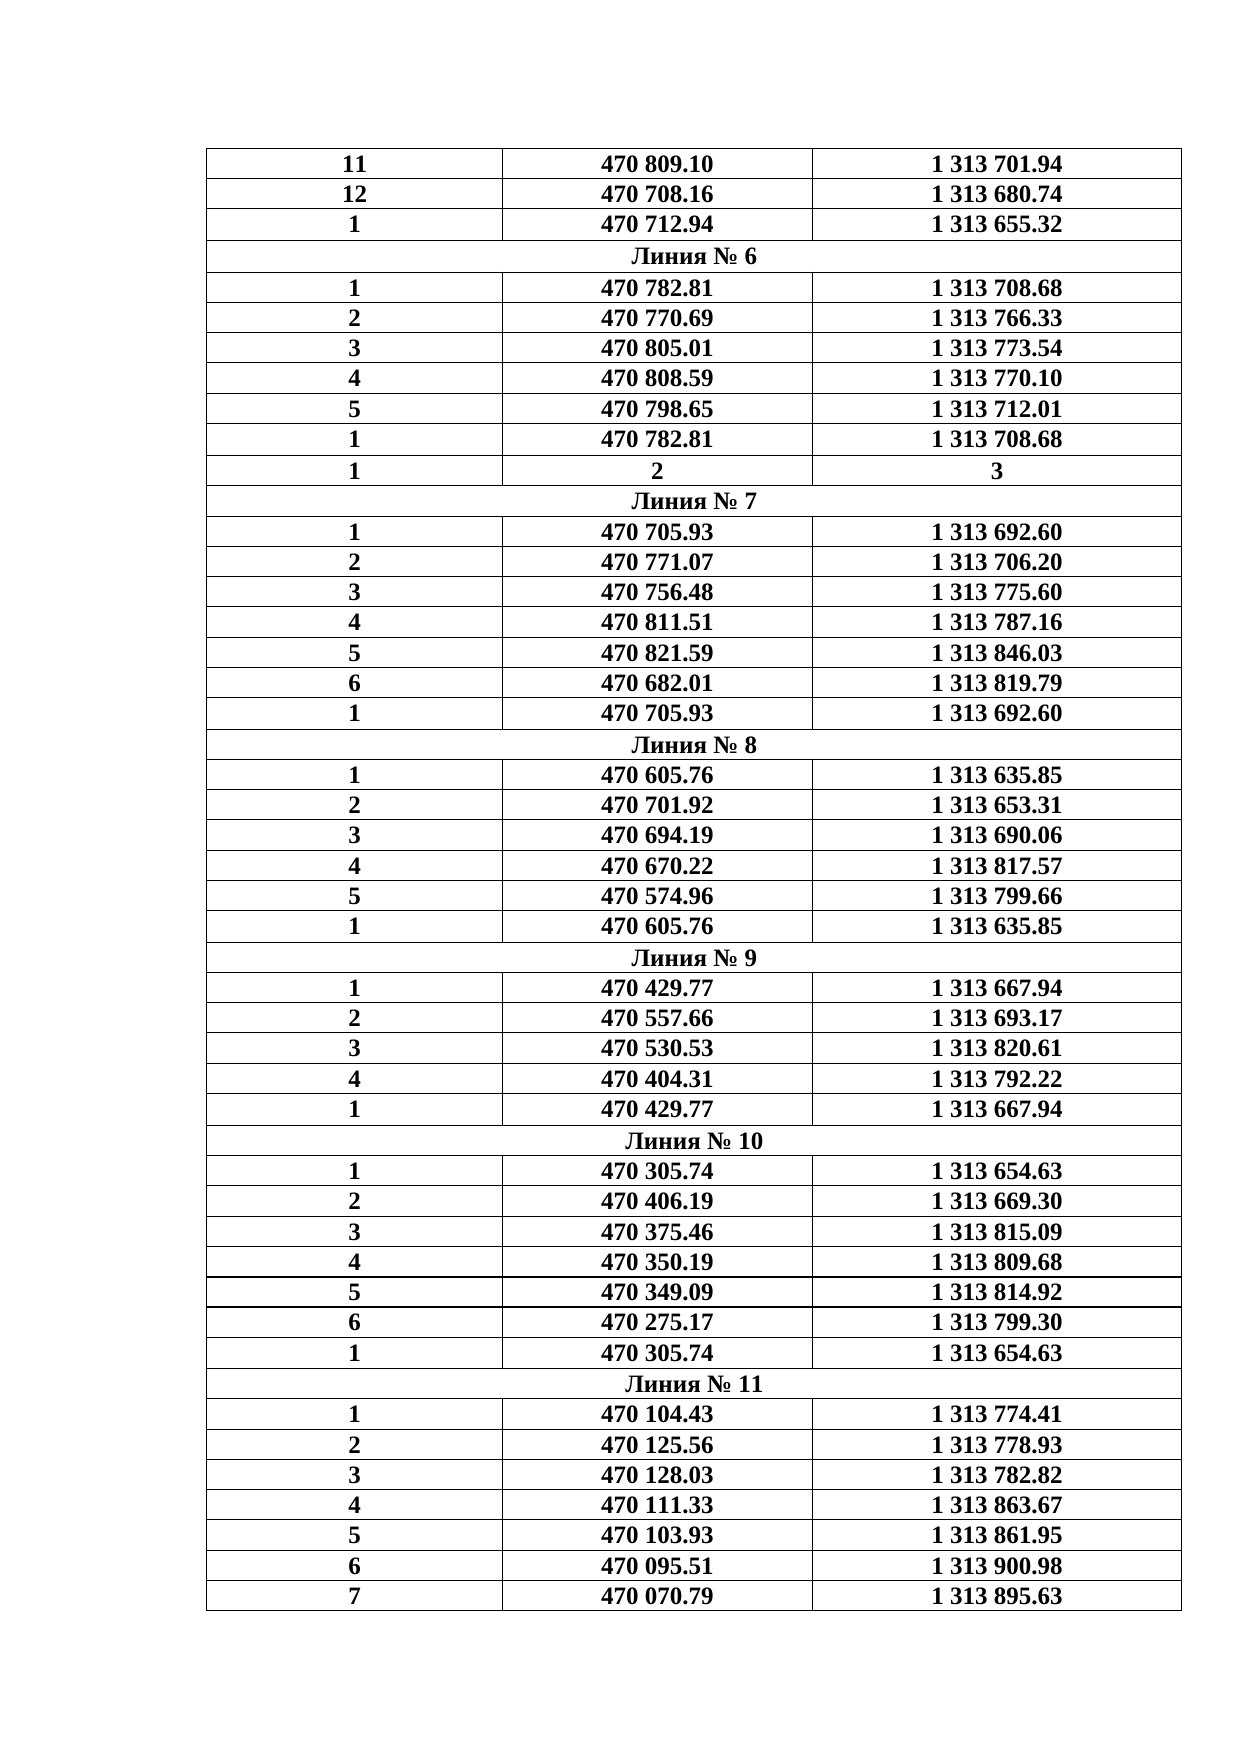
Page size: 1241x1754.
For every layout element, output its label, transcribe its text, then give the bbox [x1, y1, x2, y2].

table_cell 1 313 655.32 [813, 209, 1181, 240]
table_cell 1 [207, 456, 502, 485]
table_cell 3 [207, 1033, 502, 1063]
table_cell 2 [207, 1003, 502, 1032]
table_cell 1 313 778.93 [813, 1430, 1181, 1459]
table_cell 5 [207, 638, 502, 667]
table_cell 470 782.81 [503, 273, 812, 302]
table_cell 1 313 708.68 [813, 273, 1181, 302]
table_cell 5 [207, 1278, 502, 1306]
table_cell Линия № 8 [207, 730, 1181, 759]
table_cell 1 313 819.79 [813, 668, 1181, 697]
table_cell 6 [207, 668, 502, 697]
table_cell 470 756.48 [503, 577, 812, 606]
table_cell 470 808.59 [503, 363, 812, 393]
table_cell 4 [207, 1247, 502, 1276]
table_cell Линия № 6 [207, 241, 1181, 272]
table_cell 1 313 895.63 [813, 1581, 1181, 1610]
table_cell 2 [207, 790, 502, 819]
table_cell 1 313 692.60 [813, 698, 1181, 729]
table_cell 470 103.93 [503, 1520, 812, 1550]
table_cell 1 [207, 1399, 502, 1429]
table_cell 470 375.46 [503, 1217, 812, 1246]
table_cell 1 [207, 760, 502, 789]
table_cell 2 [207, 1430, 502, 1459]
table_cell 1 [207, 1338, 502, 1368]
table_cell 470 429.77 [503, 973, 812, 1002]
table_cell 3 [813, 456, 1181, 485]
table_cell 470 805.01 [503, 333, 812, 362]
table_cell 470 670.22 [503, 851, 812, 880]
table_cell 2 [503, 456, 812, 485]
table_cell 1 313 809.68 [813, 1247, 1181, 1276]
table_cell 1 313 701.94 [813, 149, 1181, 178]
table_cell 1 313 706.20 [813, 547, 1181, 576]
table_cell 1 313 654.63 [813, 1156, 1181, 1185]
table_cell Линия № 10 [207, 1126, 1181, 1155]
table_cell 1 313 667.94 [813, 973, 1181, 1002]
table_cell 12 [207, 179, 502, 208]
table_cell 7 [207, 1581, 502, 1610]
table_cell 1 [207, 517, 502, 546]
table_cell 470 349.09 [503, 1278, 812, 1306]
table_cell 1 [207, 424, 502, 455]
table_cell 1 313 654.63 [813, 1338, 1181, 1368]
table_cell Линия № 7 [207, 486, 1181, 516]
table_cell 2 [207, 547, 502, 576]
table_cell 470 771.07 [503, 547, 812, 576]
table_cell 1 313 782.82 [813, 1460, 1181, 1489]
table_cell 1 313 815.09 [813, 1217, 1181, 1246]
table_cell 1 313 653.31 [813, 790, 1181, 819]
table_cell 1 313 820.61 [813, 1033, 1181, 1063]
table_cell 1 [207, 1156, 502, 1185]
table_cell 3 [207, 1460, 502, 1489]
table_cell 470 811.51 [503, 607, 812, 637]
table_cell 1 313 692.60 [813, 517, 1181, 546]
table_cell 3 [207, 333, 502, 362]
table_cell 6 [207, 1308, 502, 1337]
table_cell 470 694.19 [503, 820, 812, 850]
table_cell 3 [207, 820, 502, 850]
table_cell 1 313 680.74 [813, 179, 1181, 208]
table_cell 1 313 775.60 [813, 577, 1181, 606]
table_cell 470 128.03 [503, 1460, 812, 1489]
table_cell 1 313 770.10 [813, 363, 1181, 393]
table_cell 1 313 846.03 [813, 638, 1181, 667]
table_cell 1 313 708.68 [813, 424, 1181, 455]
table_cell 470 104.43 [503, 1399, 812, 1429]
table_cell 1 313 712.01 [813, 394, 1181, 423]
table_cell 3 [207, 577, 502, 606]
table_cell 4 [207, 607, 502, 637]
table_cell 1 313 774.41 [813, 1399, 1181, 1429]
table_cell 1 313 693.17 [813, 1003, 1181, 1032]
table_cell 1 313 690.06 [813, 820, 1181, 850]
table_cell 470 350.19 [503, 1247, 812, 1276]
table_cell 6 [207, 1551, 502, 1580]
table_cell 470 429.77 [503, 1094, 812, 1125]
table_cell 1 313 817.57 [813, 851, 1181, 880]
table_cell 470 705.93 [503, 517, 812, 546]
table_cell 3 [207, 1217, 502, 1246]
table_cell 470 705.93 [503, 698, 812, 729]
table_cell 1 [207, 273, 502, 302]
table_cell 11 [207, 149, 502, 178]
table_cell 470 406.19 [503, 1186, 812, 1216]
table_cell 470 574.96 [503, 881, 812, 910]
table_cell 1 313 861.95 [813, 1520, 1181, 1550]
table_cell 1 [207, 698, 502, 729]
table_cell Линия № 9 [207, 943, 1181, 972]
table_cell 5 [207, 394, 502, 423]
table_cell 1 313 900.98 [813, 1551, 1181, 1580]
table_cell 1 313 792.22 [813, 1064, 1181, 1093]
table_cell 470 111.33 [503, 1490, 812, 1519]
table_cell 470 605.76 [503, 760, 812, 789]
table_cell 470 821.59 [503, 638, 812, 667]
table_cell 470 305.74 [503, 1156, 812, 1185]
table_cell 1 313 799.66 [813, 881, 1181, 910]
table_cell Линия № 11 [207, 1369, 1181, 1398]
table_cell 1 313 863.67 [813, 1490, 1181, 1519]
table_cell 470 305.74 [503, 1338, 812, 1368]
table_cell 2 [207, 1186, 502, 1216]
table_cell 1 [207, 1094, 502, 1125]
table_cell 470 095.51 [503, 1551, 812, 1580]
table_cell 1 [207, 209, 502, 240]
table_cell 470 605.76 [503, 911, 812, 942]
table_cell 4 [207, 363, 502, 393]
table_cell 1 [207, 911, 502, 942]
table_cell 470 809.10 [503, 149, 812, 178]
table_cell 1 313 814.92 [813, 1278, 1181, 1306]
table_cell 470 770.69 [503, 303, 812, 332]
table_cell 470 712.94 [503, 209, 812, 240]
table_cell 470 682.01 [503, 668, 812, 697]
table_cell 470 070.79 [503, 1581, 812, 1610]
table_cell 470 530.53 [503, 1033, 812, 1063]
table_cell 470 404.31 [503, 1064, 812, 1093]
table_cell 1 313 766.33 [813, 303, 1181, 332]
table_cell 470 557.66 [503, 1003, 812, 1032]
table_cell 1 313 669.30 [813, 1186, 1181, 1216]
table_cell 5 [207, 881, 502, 910]
table_cell 470 275.17 [503, 1308, 812, 1337]
table_cell 1 313 799.30 [813, 1308, 1181, 1337]
table_cell 470 125.56 [503, 1430, 812, 1459]
table_cell 4 [207, 1490, 502, 1519]
table_cell 1 [207, 973, 502, 1002]
table_cell 470 798.65 [503, 394, 812, 423]
table_cell 4 [207, 1064, 502, 1093]
table_cell 470 782.81 [503, 424, 812, 455]
table_cell 470 701.92 [503, 790, 812, 819]
table_cell 1 313 787.16 [813, 607, 1181, 637]
table_cell 4 [207, 851, 502, 880]
table_cell 2 [207, 303, 502, 332]
table_cell 5 [207, 1520, 502, 1550]
table_cell 1 313 667.94 [813, 1094, 1181, 1125]
table_cell 1 313 773.54 [813, 333, 1181, 362]
table_cell 1 313 635.85 [813, 911, 1181, 942]
table_cell 1 313 635.85 [813, 760, 1181, 789]
table_cell 470 708.16 [503, 179, 812, 208]
